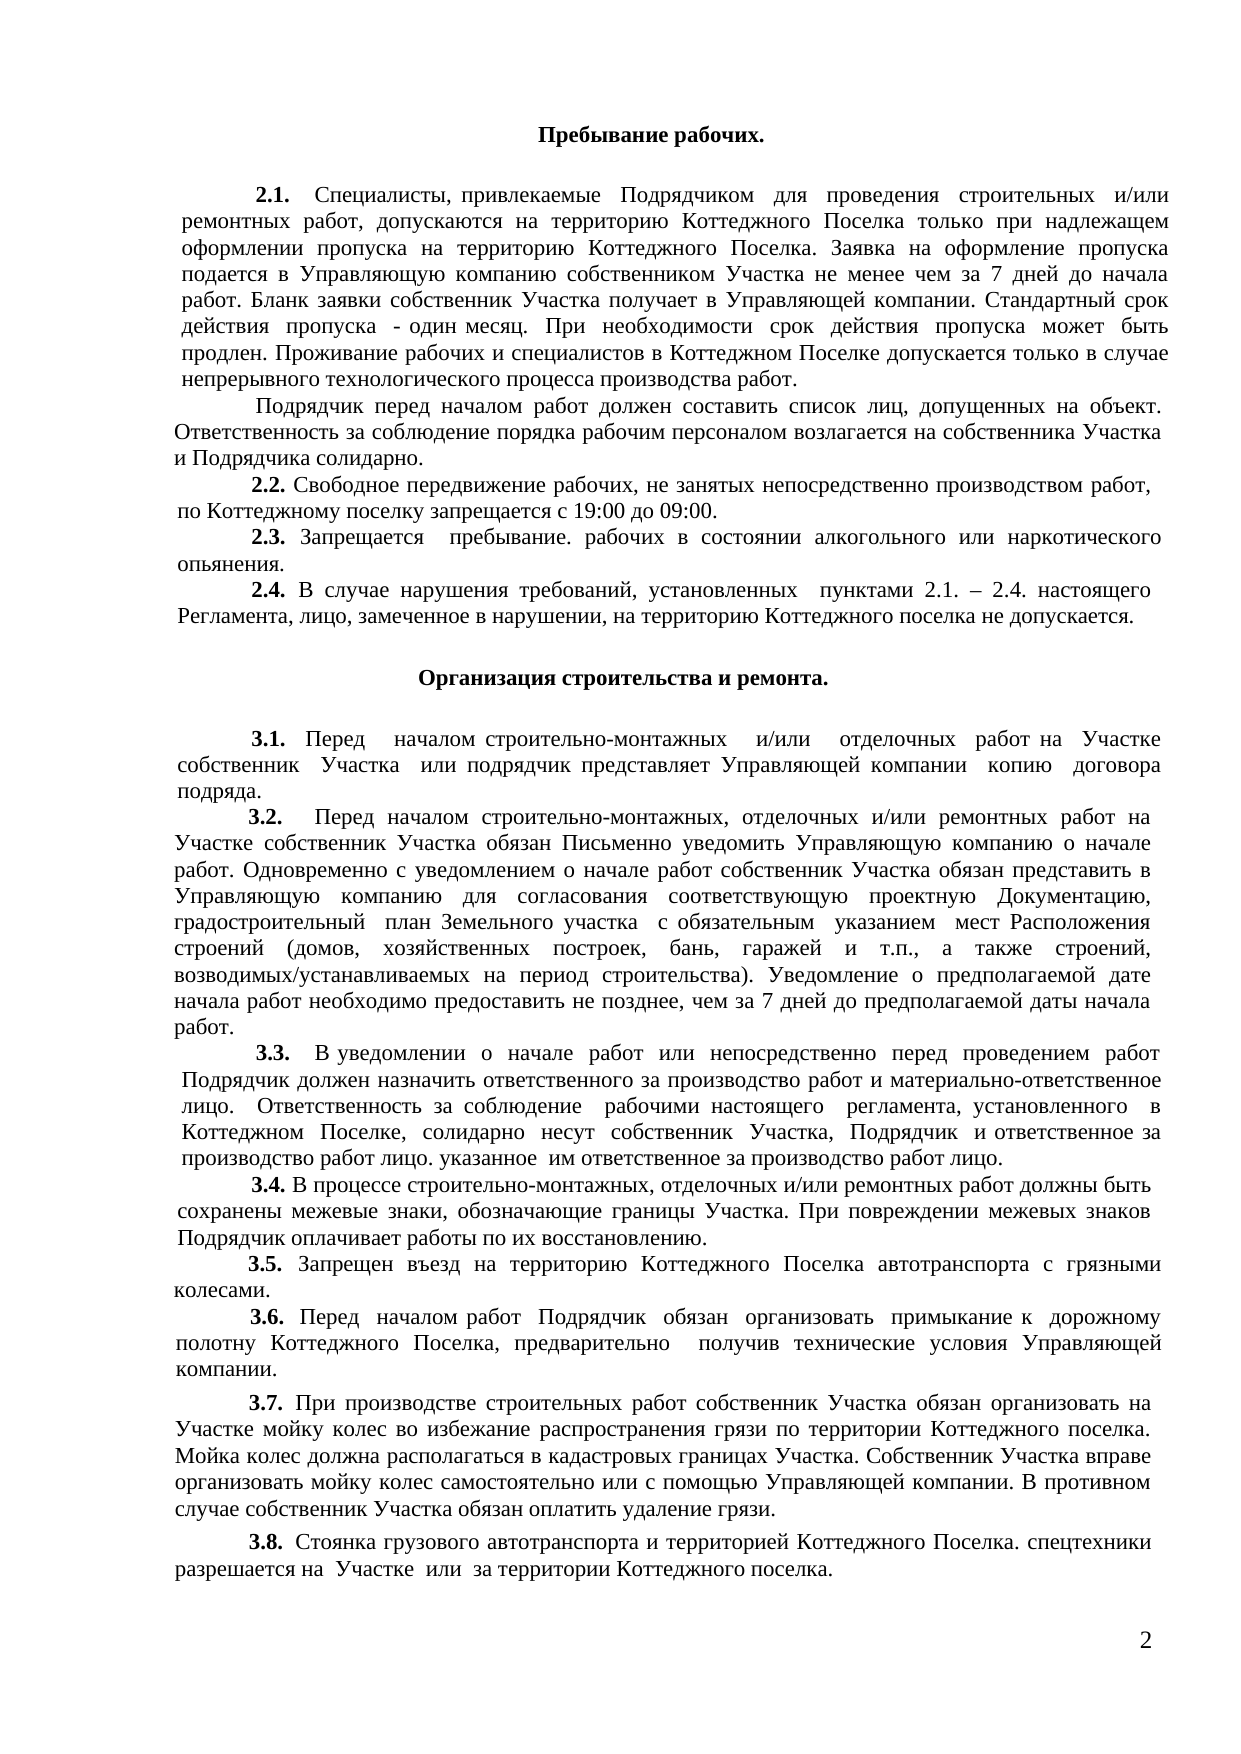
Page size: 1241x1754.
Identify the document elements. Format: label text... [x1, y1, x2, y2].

list Запрещен въезд на территорию Коттеджного Поселка автотранспорта с грязными колесами. [174, 1250, 1163, 1303]
list В случае нарушения требований, установленных пунктами 2.1. – 2.4. настоящего Регламента, лицо, замеченное в нарушении, на территорию Коттеджного поселка не допускается. [177, 576, 1152, 629]
list В уведомлении о начале работ или непосредственно перед проведением работ Подрядчик должен назначить ответственного за производство работ и материально-ответственное лицо. Ответственность за соблюдение рабочими настоящего регламента, установленного в Коттеджном Поселке, солидарно несут собственник Участка, Подрядчик и ответственное за производство работ лицо. указанное им ответственное за производство работ лицо. [181, 1040, 1163, 1171]
text Подрядчик перед началом работ должен составить список лиц, допущенных на объект. Ответственность за соблюдение порядка рабочим персоналом возлагается на собственника Участка и Подрядчика солидарно. [174, 392, 1163, 471]
list Свободное передвижение рабочих, не занятых непосредственно производством работ, по Коттеджному поселку запрещается с 19:00 до 09:00. [177, 471, 1152, 523]
subtitle Пребывание рабочих. [418, 121, 1163, 147]
subtitle Организация строительства и ремонта. [418, 664, 1163, 690]
list При производстве строительных работ собственник Участка обязан организовать на Участке мойку колес во избежание распространения грязи по территории Коттеджного поселка. Мойка колес должна располагаться в кадастровых границах Участка. Собственник Участка вправе организовать мойку колес самостоятельно или с помощью Управляющей компании. В противном случае собственник Участка обязан оплатить удаление грязи. [174, 1389, 1152, 1521]
list Перед началом строительно-монтажных и/или отделочных работ на Участке собственник Участка или подрядчик представляет Управляющей компании копию договора подряда. [177, 724, 1163, 804]
list Перед началом строительно-монтажных, отделочных и/или ремонтных работ на Участке собственник Участка обязан Письменно уведомить Управляющую компанию о начале работ. Одновременно с уведомлением о начале работ собственник Участка обязан представить в Управляющую компанию для согласования соответствующую проектную Документацию, градостроительный план Земельного участка с обязательным указанием мест Расположения строений (домов, хозяйственных построек, бань, гаражей и т.п., а также строений, возводимых/устанавливаемых на период строительства). Уведомление о предполагаемой дате начала работ необходимо предоставить не позднее, чем за 7 дней до предполагаемой даты начала работ. [174, 804, 1152, 1040]
list Специалисты, привлекаемые Подрядчиком для проведения строительных и/или ремонтных работ, допускаются на территорию Коттеджного Поселка только при надлежащем оформлении пропуска на территорию Коттеджного Поселка. Заявка на оформление пропуска подается в Управляющую компанию собственником Участка не менее чем за 7 дней до начала работ. Бланк заявки собственник Участка получает в Управляющей компании. Стандартный срок действия пропуска - один месяц. При необходимости срок действия пропуска может быть продлен. Проживание рабочих и специалистов в Коттеджном Поселке допускается только в случае непрерывного технологического процесса производства работ. [181, 182, 1170, 392]
list Запрещается пребывание. рабочих в состоянии алкогольного или наркотического опьянения. [177, 523, 1163, 576]
list Перед началом работ Подрядчик обязан организовать примыкание к дорожному полотну Коттеджного Поселка, предварительно получив технические условия Управляющей компании. [176, 1303, 1163, 1382]
list В процессе строительно-монтажных, отделочных и/или ремонтных работ должны быть сохранены межевые знаки, обозначающие границы Участка. При повреждении межевых знаков Подрядчик оплачивает работы по их восстановлению. [177, 1171, 1153, 1250]
list Стоянка грузового автотранспорта и территорией Коттеджного Поселка. спецтехники разрешается на Участке или за территории Коттеджного поселка. [174, 1528, 1152, 1581]
